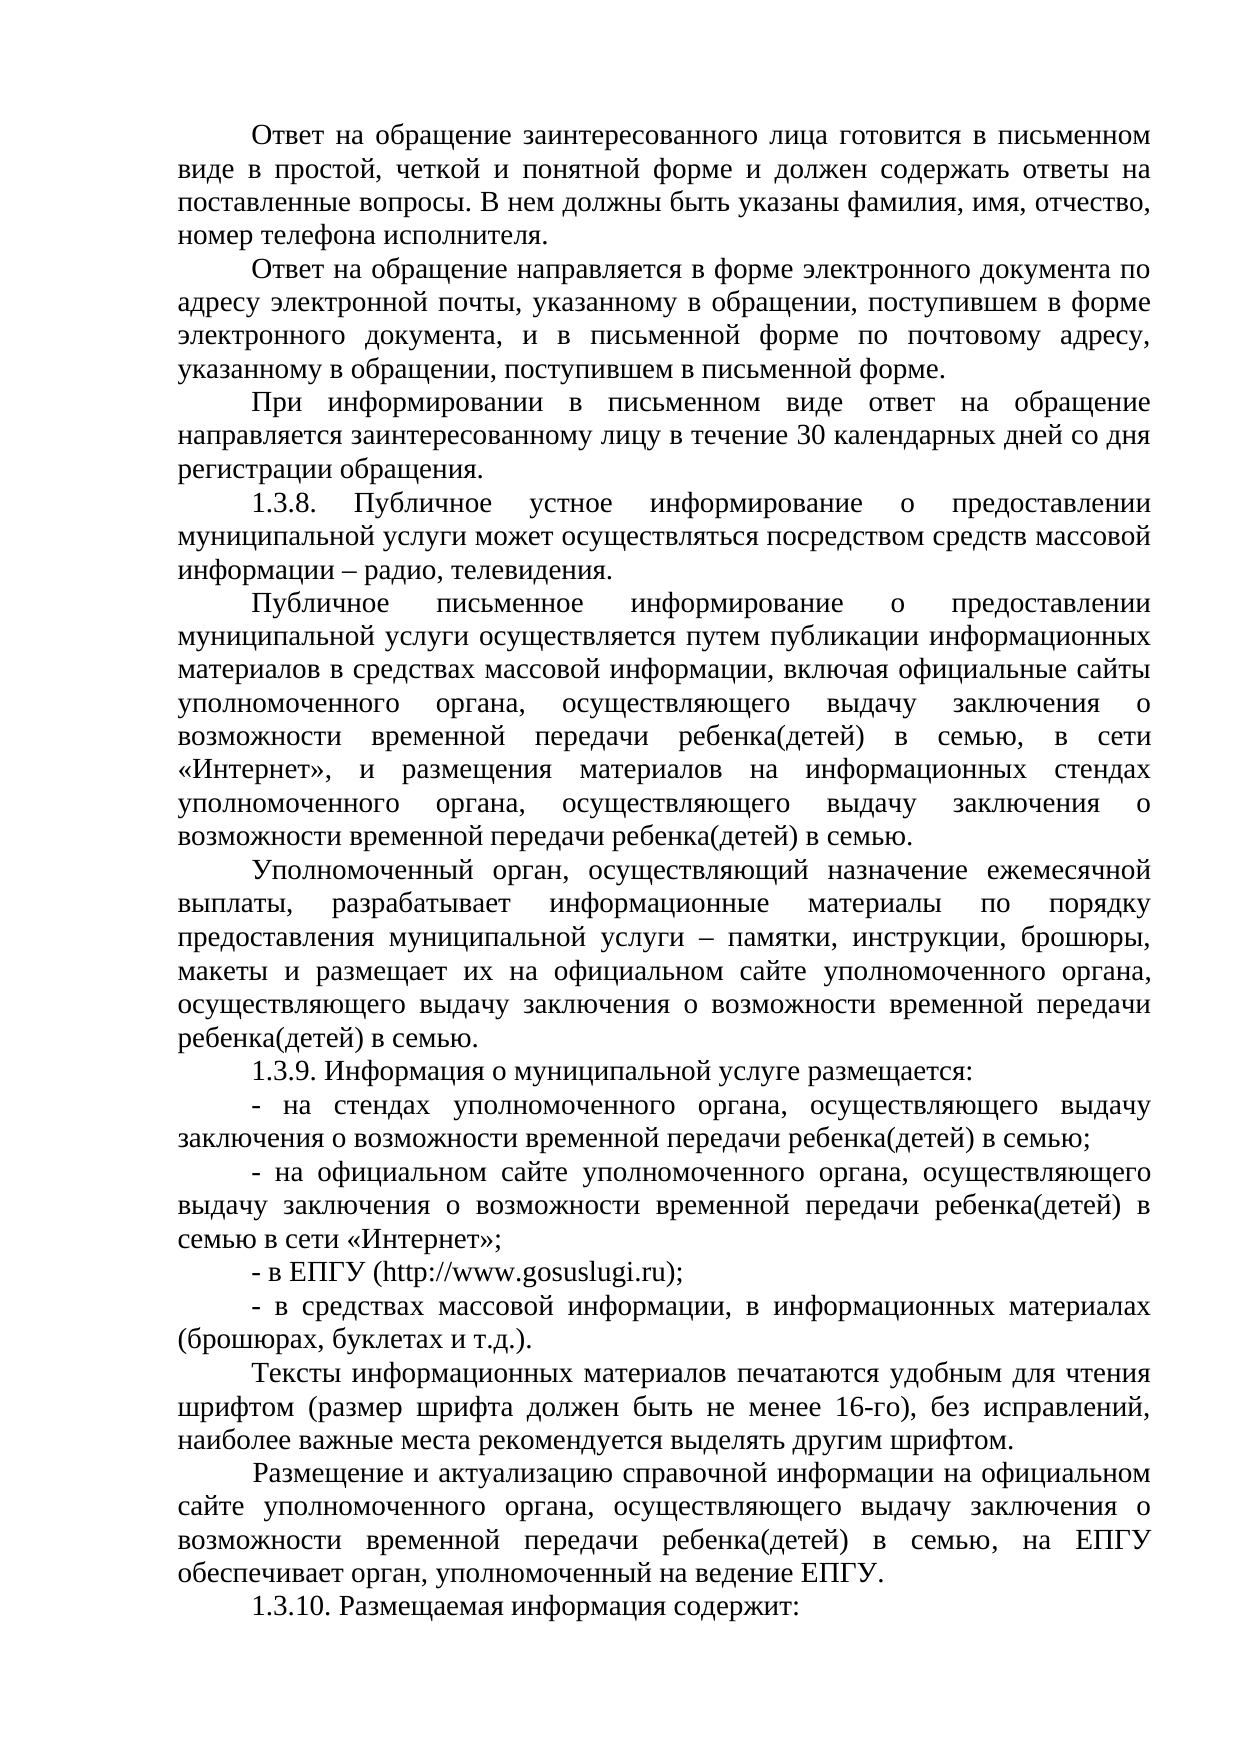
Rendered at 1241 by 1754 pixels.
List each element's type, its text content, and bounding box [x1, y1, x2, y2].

text Публичное письменное информирование о предоставлении муниципальной услуги осуществляется путем публикации информационных материалов в средствах массовой информации, включая официальные сайты уполномоченного органа, осуществляющего выдачу заключения о возможности временной передачи ребенка(детей) в семью, в сети «Интернет», и размещения материалов на информационных стендах уполномоченного органа, осуществляющего выдачу заключения о возможности временной передачи ребенка(детей) в семью. [177, 585, 1152, 852]
text - в ЕПГУ (http://www.gosuslugi.ru); [177, 1254, 1152, 1288]
text 1.3.8. Публичное устное информирование о предоставлении муниципальной услуги может осуществляться посредством средств массовой информации – радио, телевидения. [177, 485, 1152, 585]
text - в средствах массовой информации, в информационных материалах (брошюрах, буклетах и т.д.). [177, 1288, 1152, 1355]
text 1.3.10. Размещаемая информация содержит: [177, 1589, 1152, 1622]
text При информировании в письменном виде ответ на обращение направляется заинтересованному лицу в течение 30 календарных дней со дня регистрации обращения. [177, 385, 1152, 485]
text - на стендах уполномоченного органа, осуществляющего выдачу заключения о возможности временной передачи ребенка(детей) в семью; [177, 1087, 1152, 1154]
text Ответ на обращение заинтересованного лица готовится в письменном виде в простой, четкой и понятной форме и должен содержать ответы на поставленные вопросы. В нем должны быть указаны фамилия, имя, отчество, номер телефона исполнителя. [177, 118, 1152, 251]
list Уполномоченный орган, осуществляющий назначение ежемесячной выплаты, разрабатывает информационные материалы по порядку предоставления муниципальной услуги – памятки, инструкции, брошюры, макеты и размещает их на официальном сайте уполномоченного органа, осуществляющего выдачу заключения о возможности временной передачи ребенка(детей) в семью. [177, 852, 1152, 1053]
text Тексты информационных материалов печатаются удобным для чтения шрифтом (размер шрифта должен быть не менее 16-го), без исправлений, наиболее важные места рекомендуется выделять другим шрифтом. [177, 1355, 1152, 1456]
text - на официальном сайте уполномоченного органа, осуществляющего выдачу заключения о возможности временной передачи ребенка(детей) в семью в сети «Интернет»; [177, 1154, 1152, 1254]
text Ответ на обращение направляется в форме электронного документа по адресу электронной почты, указанному в обращении, поступившем в форме электронного документа, и в письменной форме по почтовому адресу, указанному в обращении, поступившем в письменной форме. [177, 251, 1152, 385]
text Размещение и актуализацию справочной информации на официальном сайте уполномоченного органа, осуществляющего выдачу заключения о возможности временной передачи ребенка(детей) в семью, на ЕПГУ обеспечивает орган, уполномоченный на ведение ЕПГУ. [177, 1456, 1152, 1589]
text 1.3.9. Информация о муниципальной услуге размещается: [177, 1053, 1152, 1087]
